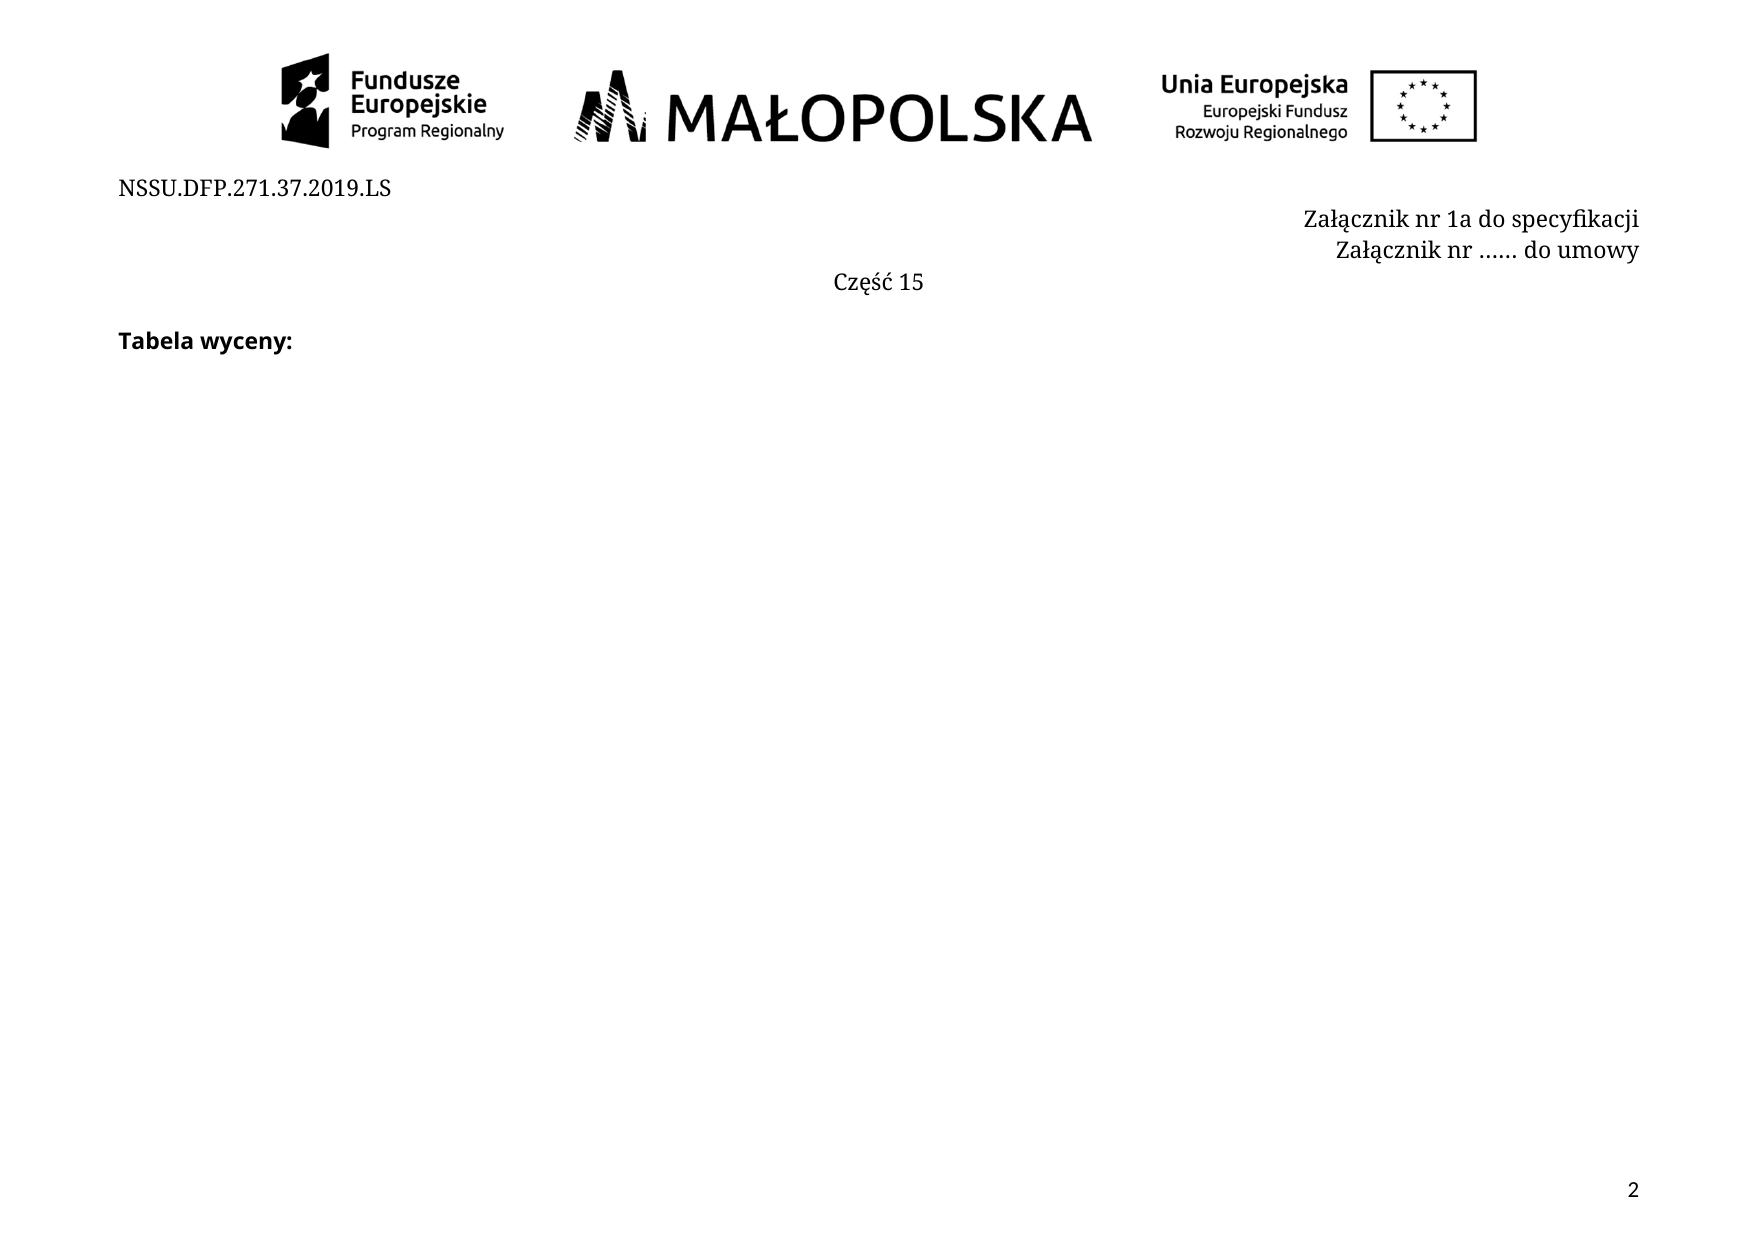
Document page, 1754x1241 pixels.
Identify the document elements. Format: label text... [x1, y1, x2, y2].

picture [258, 29, 1499, 172]
text Tabela wyceny: [118, 325, 1639, 356]
